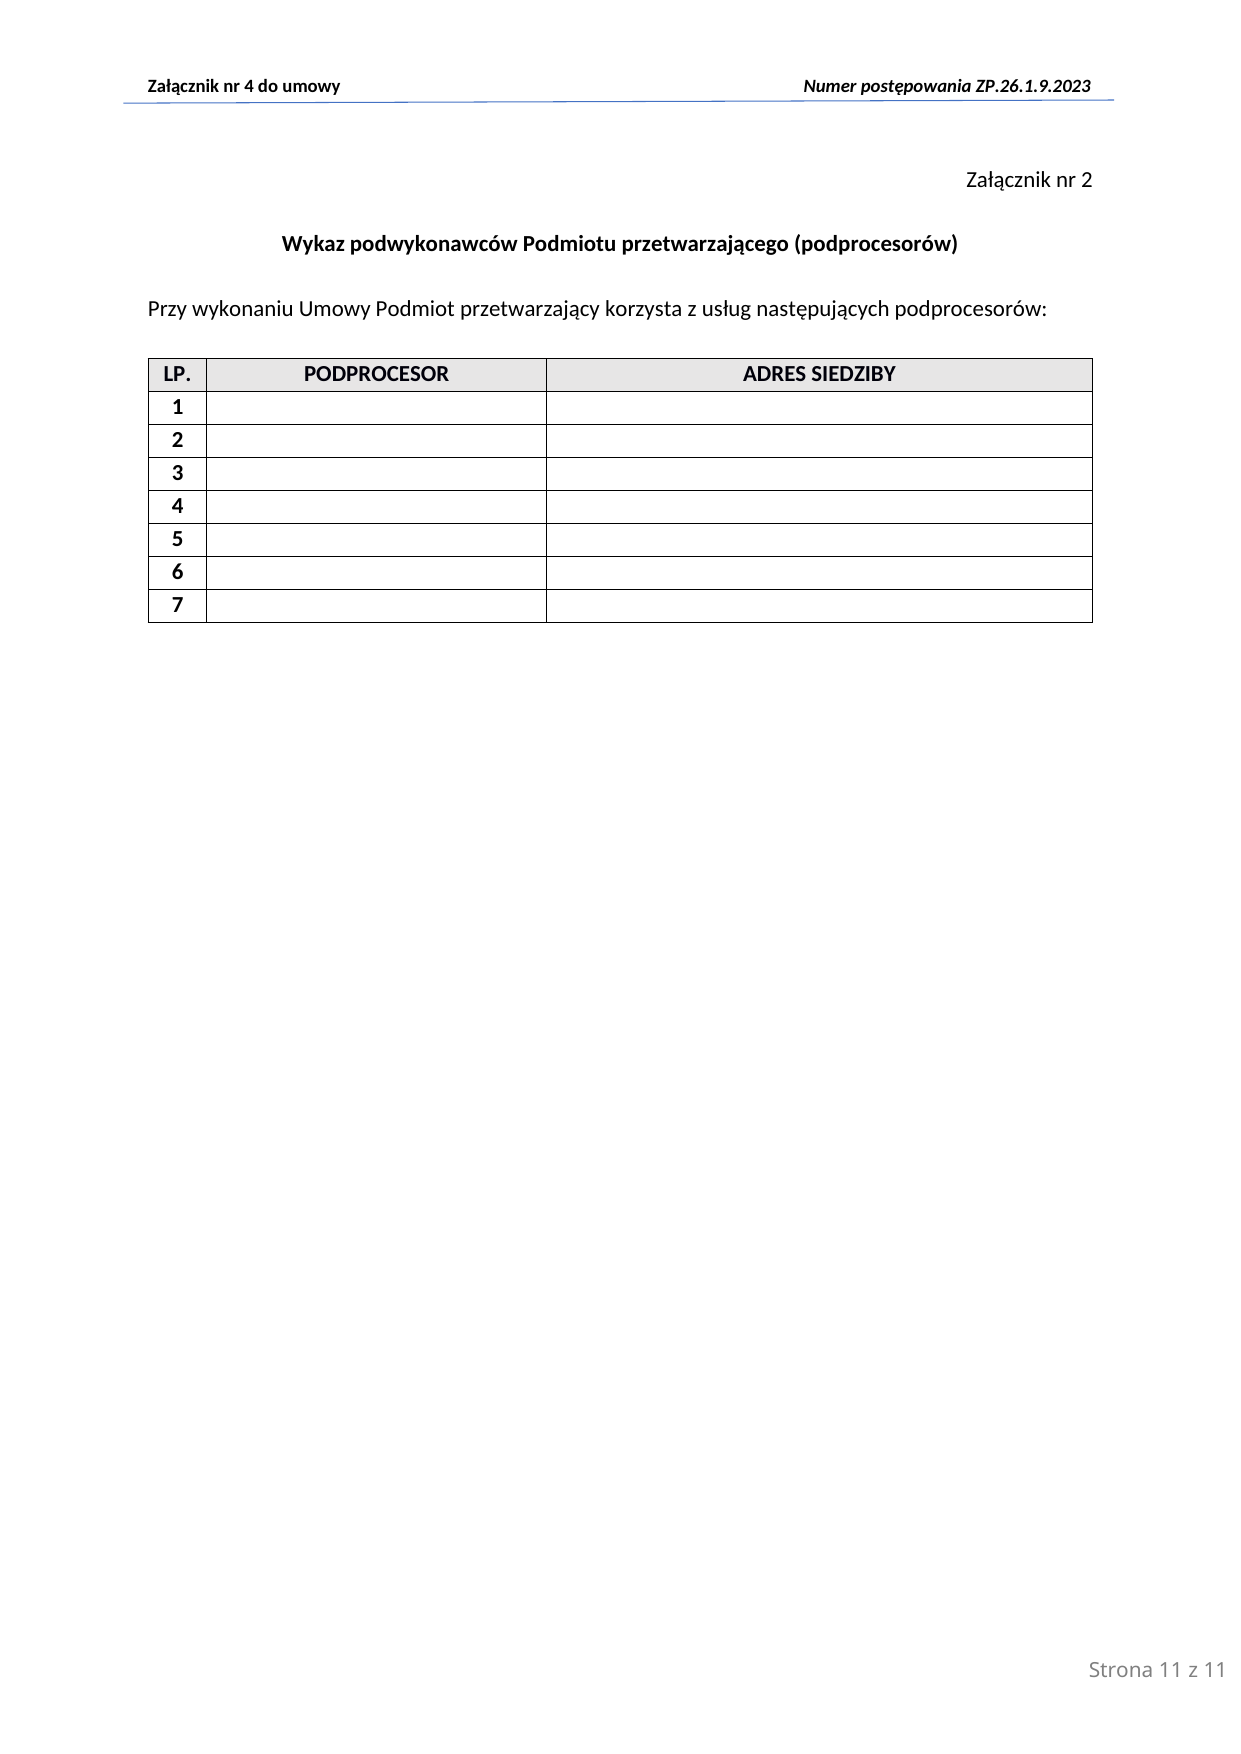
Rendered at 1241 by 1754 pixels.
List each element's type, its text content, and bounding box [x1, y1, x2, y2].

table_header ADRES SIEDZIBY [547, 359, 1092, 391]
table_cell [547, 425, 1092, 457]
table_cell 6 [149, 557, 206, 589]
table_cell 3 [149, 458, 206, 490]
table_cell 7 [149, 590, 206, 622]
table_header LP. [149, 359, 206, 391]
table_cell 5 [149, 524, 206, 556]
table_cell [547, 557, 1092, 589]
text Przy wykonaniu Umowy Podmiot przetwarzający korzysta z usług następujących podprocesorów: [148, 294, 1093, 322]
table_cell [207, 590, 546, 622]
table_cell [547, 590, 1092, 622]
table_cell [207, 458, 546, 490]
table_cell [207, 524, 546, 556]
table_cell [547, 458, 1092, 490]
table_header PODPROCESOR [207, 359, 546, 391]
table_cell [207, 557, 546, 589]
table_cell [547, 392, 1092, 424]
table_cell 1 [149, 392, 206, 424]
table_cell [207, 491, 546, 523]
table_cell [207, 392, 546, 424]
table_cell 4 [149, 491, 206, 523]
text Załącznik nr 2 [185, 165, 1093, 193]
table_cell [547, 524, 1092, 556]
text Wykaz podwykonawców Podmiotu przetwarzającego (podprocesorów) [148, 229, 1093, 257]
table_cell [547, 491, 1092, 523]
table_cell [207, 425, 546, 457]
table_cell 2 [149, 425, 206, 457]
